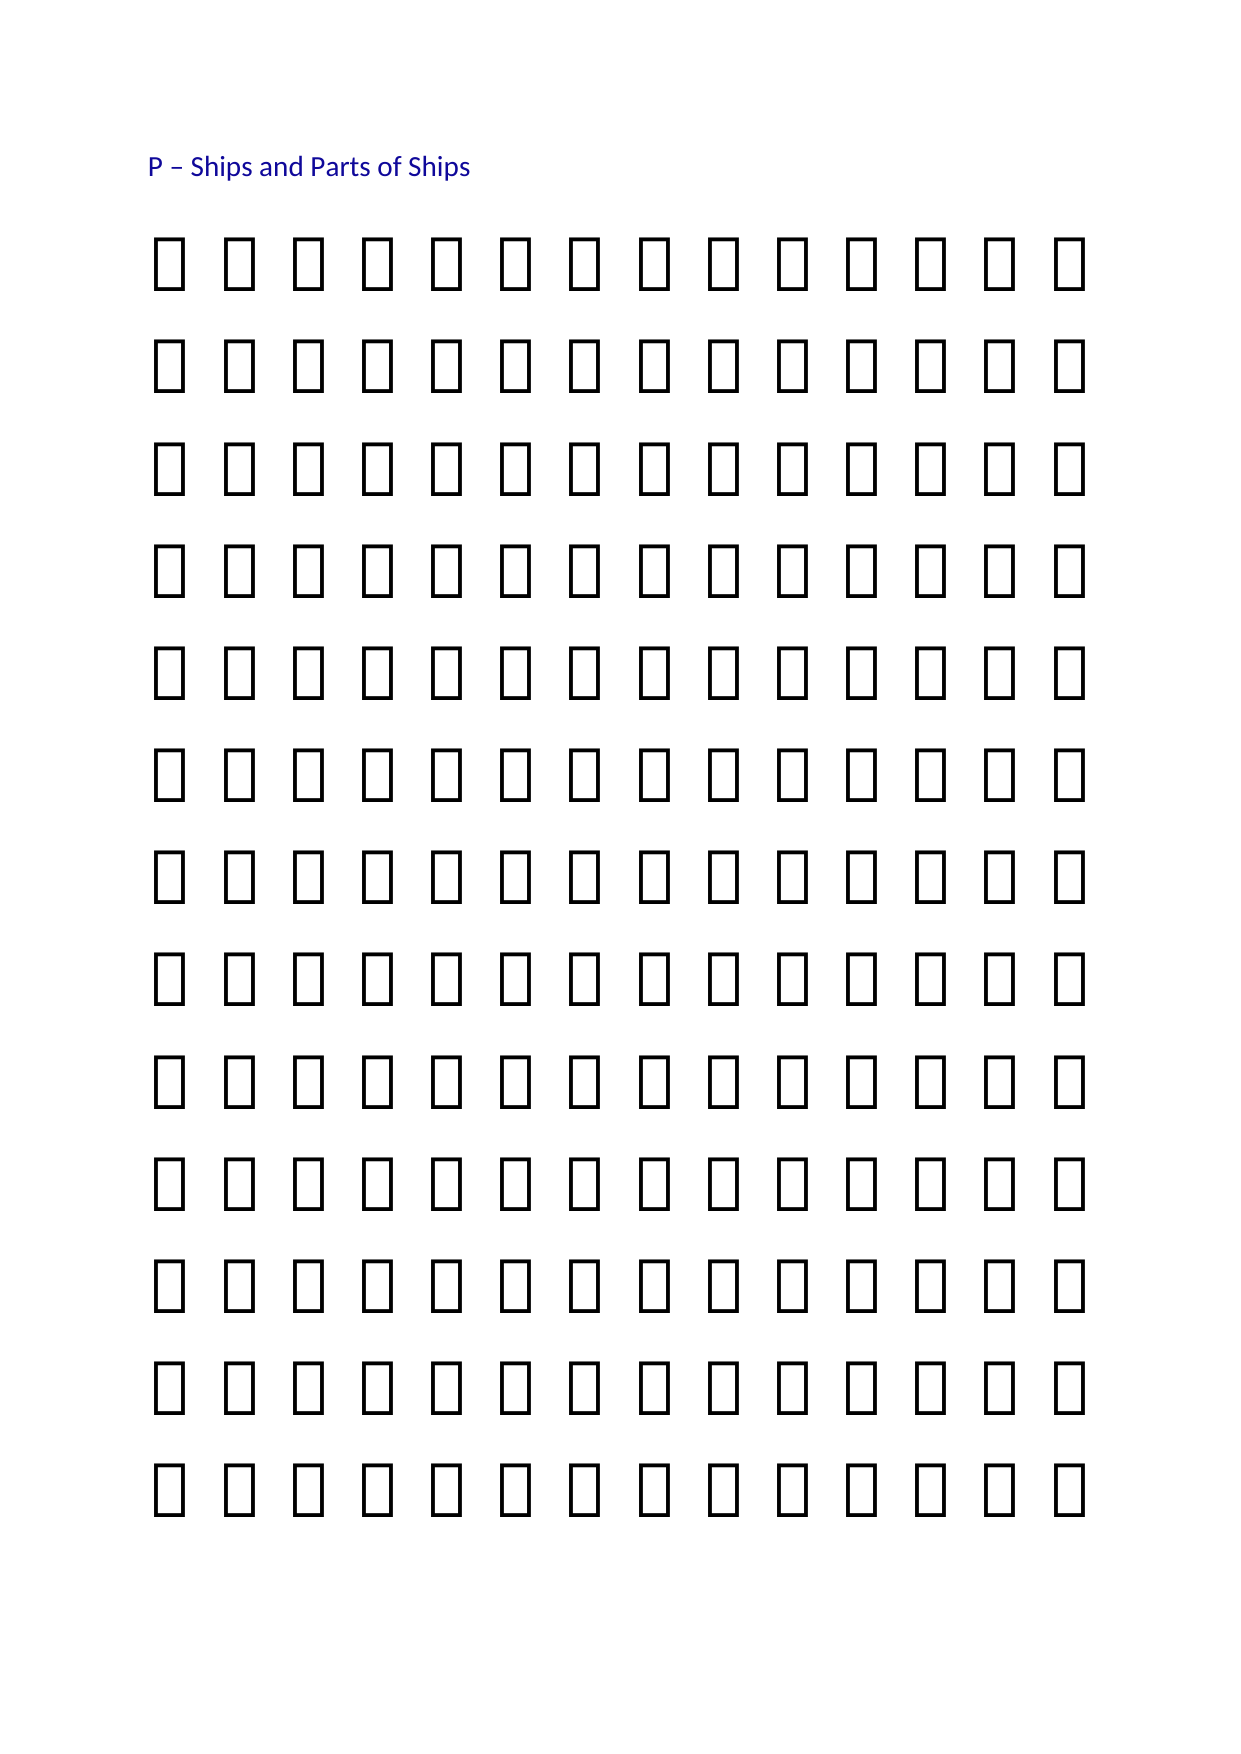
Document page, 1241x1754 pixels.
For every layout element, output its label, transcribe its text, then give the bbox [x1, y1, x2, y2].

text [148, 211, 1092, 1540]
text P – Ships and Parts of Ships [148, 148, 1092, 183]
